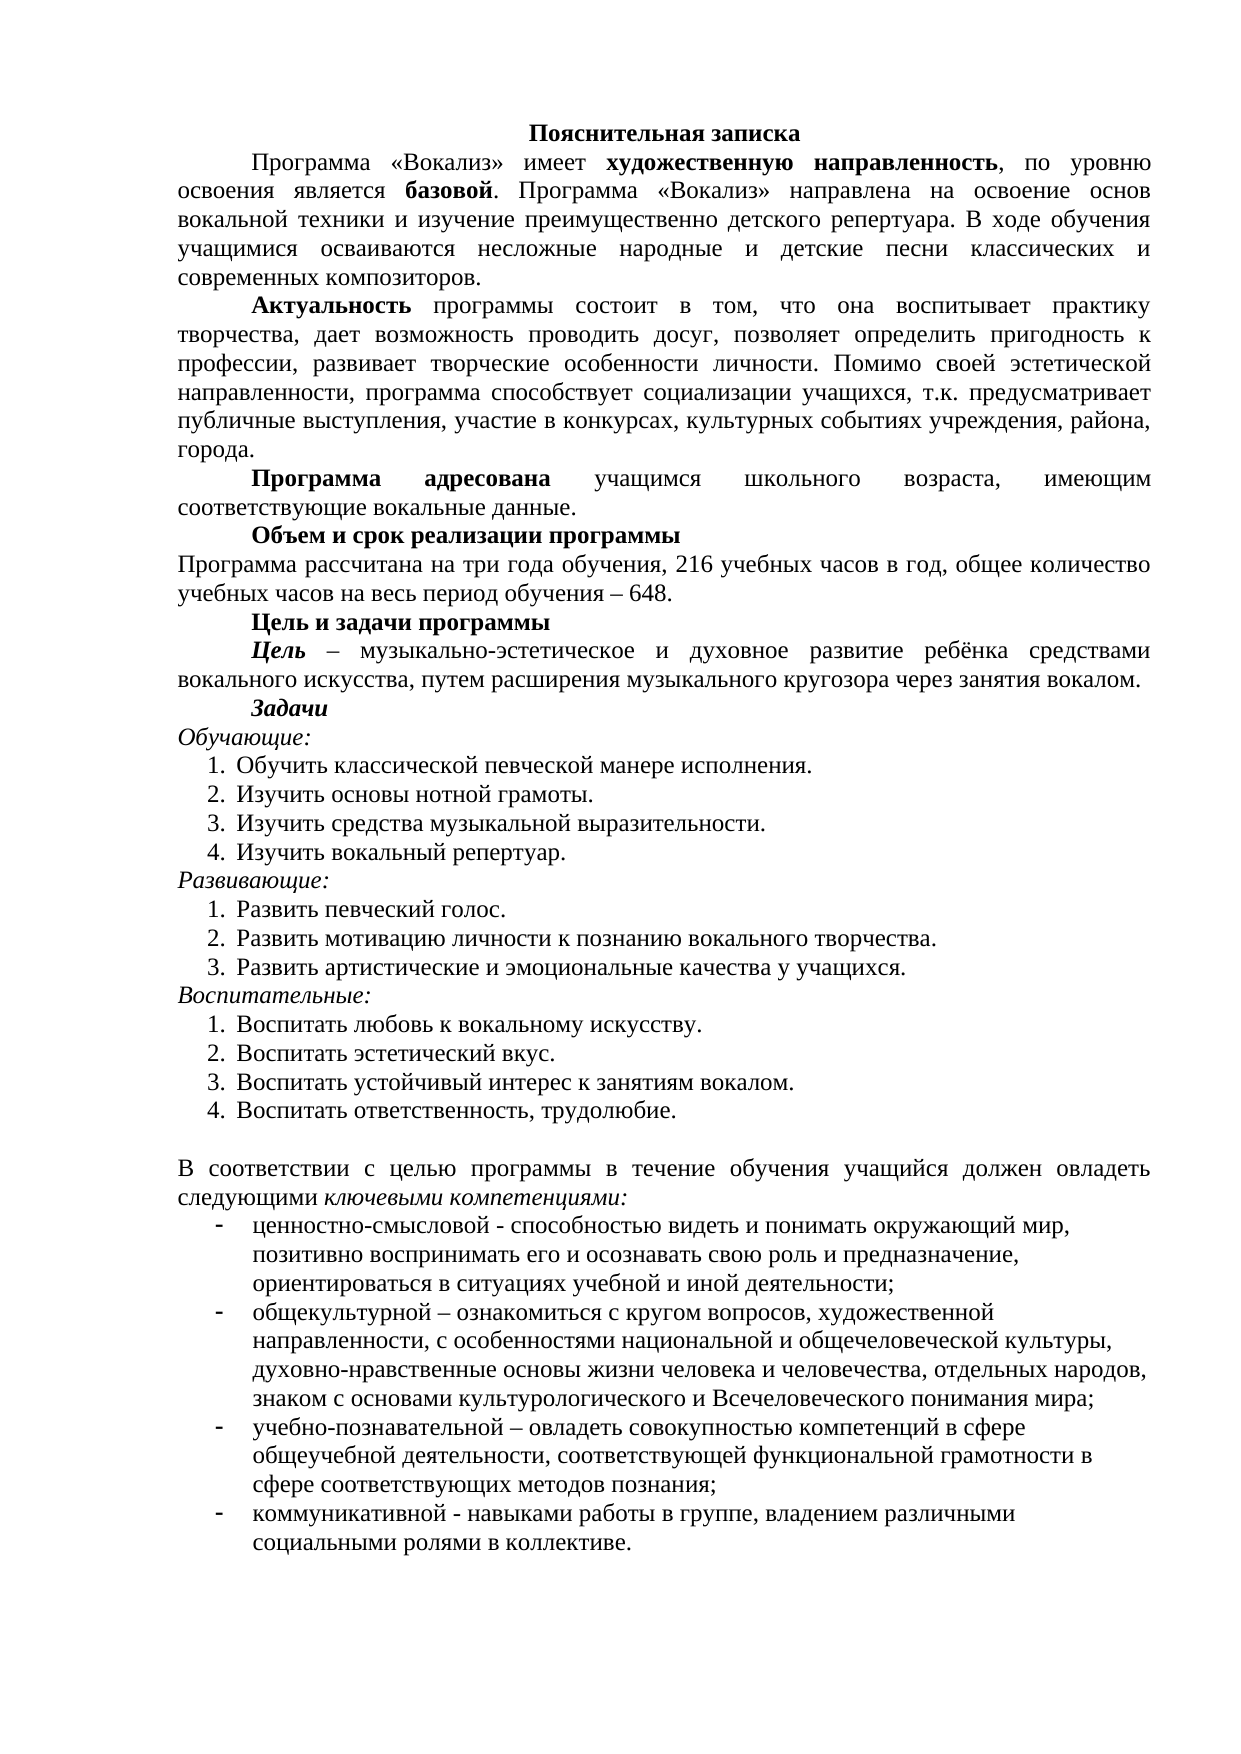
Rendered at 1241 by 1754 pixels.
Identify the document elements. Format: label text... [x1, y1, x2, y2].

list Обучить классической певческой манере исполнения. [207, 751, 1152, 779]
text Цель – музыкально-эстетическое и духовное развитие ребёнка средствами вокального искусства, путем расширения музыкального кругозора через занятия вокалом. [177, 636, 1152, 693]
text Актуальность программы состоит в том, что она воспитывает практику творчества, дает возможность проводить досуг, позволяет определить пригодность к профессии, развивает творческие особенности личности. Помимо своей эстетической направленности, программа способствует социализации учащихся, т.к. предусматривает публичные выступления, участие в конкурсах, культурных событиях учреждения, района, города. [177, 291, 1152, 463]
list Развить артистические и эмоциональные качества у учащихся. [207, 952, 1152, 981]
list Развить мотивацию личности к познанию вокального творчества. [207, 923, 1152, 952]
text Цель и задачи программы [177, 607, 1152, 636]
text Обучающие: [177, 722, 1152, 751]
text Программа адресована учащимся школьного возраста, имеющим соответствующие вокальные данные. [177, 463, 1152, 521]
list Воспитать любовь к вокальному искусству. [207, 1009, 1152, 1038]
text Объем и срок реализации программы [177, 521, 1152, 549]
text Программа «Вокализ» имеет художественную направленность, по уровню освоения является базовой. Программа «Вокализ» направлена на освоение основ вокальной техники и изучение преимущественно детского репертуара. В ходе обучения учащимися осваиваются несложные народные и детские песни классических и современных композиторов. [177, 147, 1152, 291]
list коммуникативной - навыками работы в группе, владением различными социальными ролями в коллективе. [215, 1498, 1152, 1556]
list Воспитать устойчивый интерес к занятиям вокалом. [207, 1067, 1152, 1096]
list общекультурной – ознакомиться с кругом вопросов, художественной направленности, с особенностями национальной и общечеловеческой культуры, духовно-нравственные основы жизни человека и человечества, отдельных народов, знаком с основами культурологического и Всечеловеческого понимания мира; [215, 1297, 1152, 1412]
text Программа рассчитана на три года обучения, 216 учебных часов в год, общее количество учебных часов на весь период обучения – 648. [177, 549, 1152, 607]
list Развить певческий голос. [207, 894, 1152, 923]
text Задачи [177, 693, 1152, 722]
list Изучить вокальный репертуар. [207, 837, 1152, 866]
list Воспитать эстетический вкус. [207, 1038, 1152, 1067]
list Воспитать ответственность, трудолюбие. [207, 1096, 1152, 1124]
list Изучить основы нотной грамоты. [207, 779, 1152, 808]
list ценностно-смысловой - способностью видеть и понимать окружающий мир, позитивно воспринимать его и осознавать свою роль и предназначение, ориентироваться в ситуациях учебной и иной деятельности; [215, 1211, 1152, 1297]
list Изучить средства музыкальной выразительности. [207, 808, 1152, 837]
text Воспитательные: [177, 981, 1152, 1009]
text Развивающие: [177, 866, 1152, 894]
text Пояснительная записка [177, 118, 1152, 147]
text В соответствии с целью программы в течение обучения учащийся должен овладеть следующими ключевыми компетенциями: [177, 1153, 1152, 1211]
list учебно-познавательной – овладеть совокупностью компетенций в сфере общеучебной деятельности, соответствующей функциональной грамотности в сфере соответствующих методов познания; [215, 1412, 1152, 1498]
